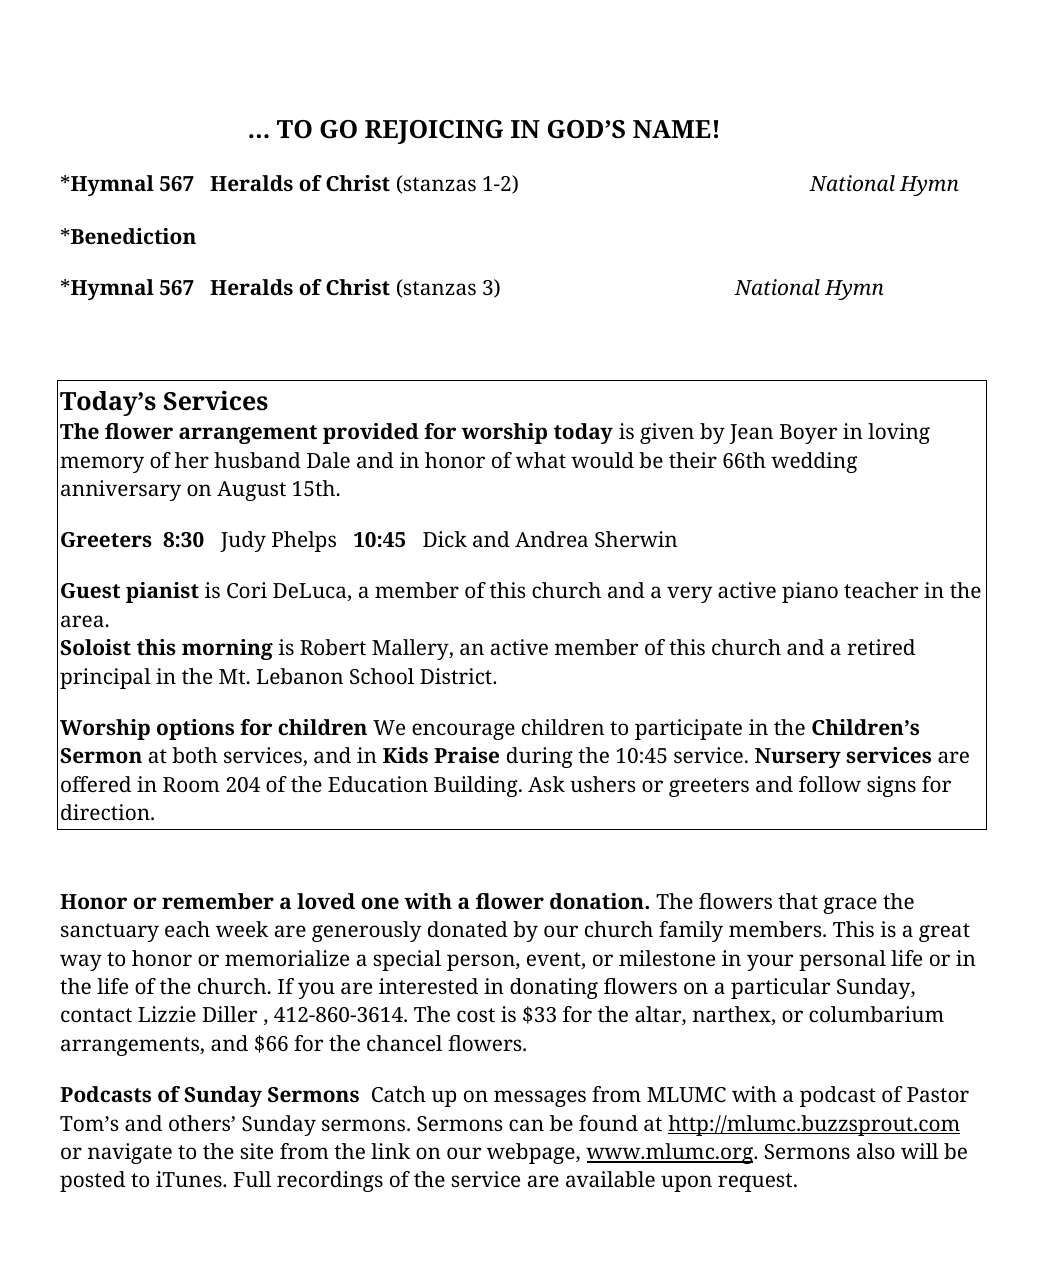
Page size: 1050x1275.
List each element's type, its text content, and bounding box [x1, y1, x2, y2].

text *Benediction [60, 222, 984, 251]
text Today’s Services [58, 381, 986, 417]
text *Hymnal 567 Heralds of Christ (stanzas 3) National Hymn [60, 273, 984, 302]
text … TO GO REJOICING IN GOD’S NAME! [60, 112, 984, 146]
text Worship options for children We encourage children to participate in the Children’s Sermon at both services, and in Kids Praise during the 10:45 service. Nursery services are offered in Room 204 of the Education Building. Ask ushers or greeters and follow signs for direction. [58, 710, 986, 829]
text Soloist this morning is Robert Mallery, an active member of this church and a retired principal in the Mt. Lebanon School District. [60, 633, 984, 690]
text Greeters 8:30 Judy Phelps 10:45 Dick and Andrea Sherwin [60, 526, 984, 554]
text Honor or remember a loved one with a flower donation. The flowers that grace the sanctuary each week are generously donated by our church family members. This is a great way to honor or memorialize a special person, event, or milestone in your personal life or in the life of the church. If you are interested in donating flowers on a particular Sunday, contact Lizzie Diller , 412-860-3614. The cost is $33 for the altar, narthex, or columbarium arrangements, and $66 for the chancel flowers. [60, 887, 984, 1057]
text *Hymnal 567 Heralds of Christ (stanzas 1-2) National Hymn [60, 169, 984, 197]
text Podcasts of Sunday Sermons Catch up on messages from MLUMC with a podcast of Pastor Tom’s and others’ Sunday sermons. Sermons can be found at http://mlumc.buzzsprout.com or navigate to the site from the link on our webpage, www.mlumc.org. Sermons also will be posted to iTunes. Full recordings of the service are available upon request. [60, 1080, 984, 1194]
text The flower arrangement provided for worship today is given by Jean Boyer in loving memory of her husband Dale and in honor of what would be their 66th wedding anniversary on August 15th. [60, 417, 984, 503]
text Guest pianist is Cori DeLuca, a member of this church and a very active piano teacher in the area. [60, 577, 984, 633]
